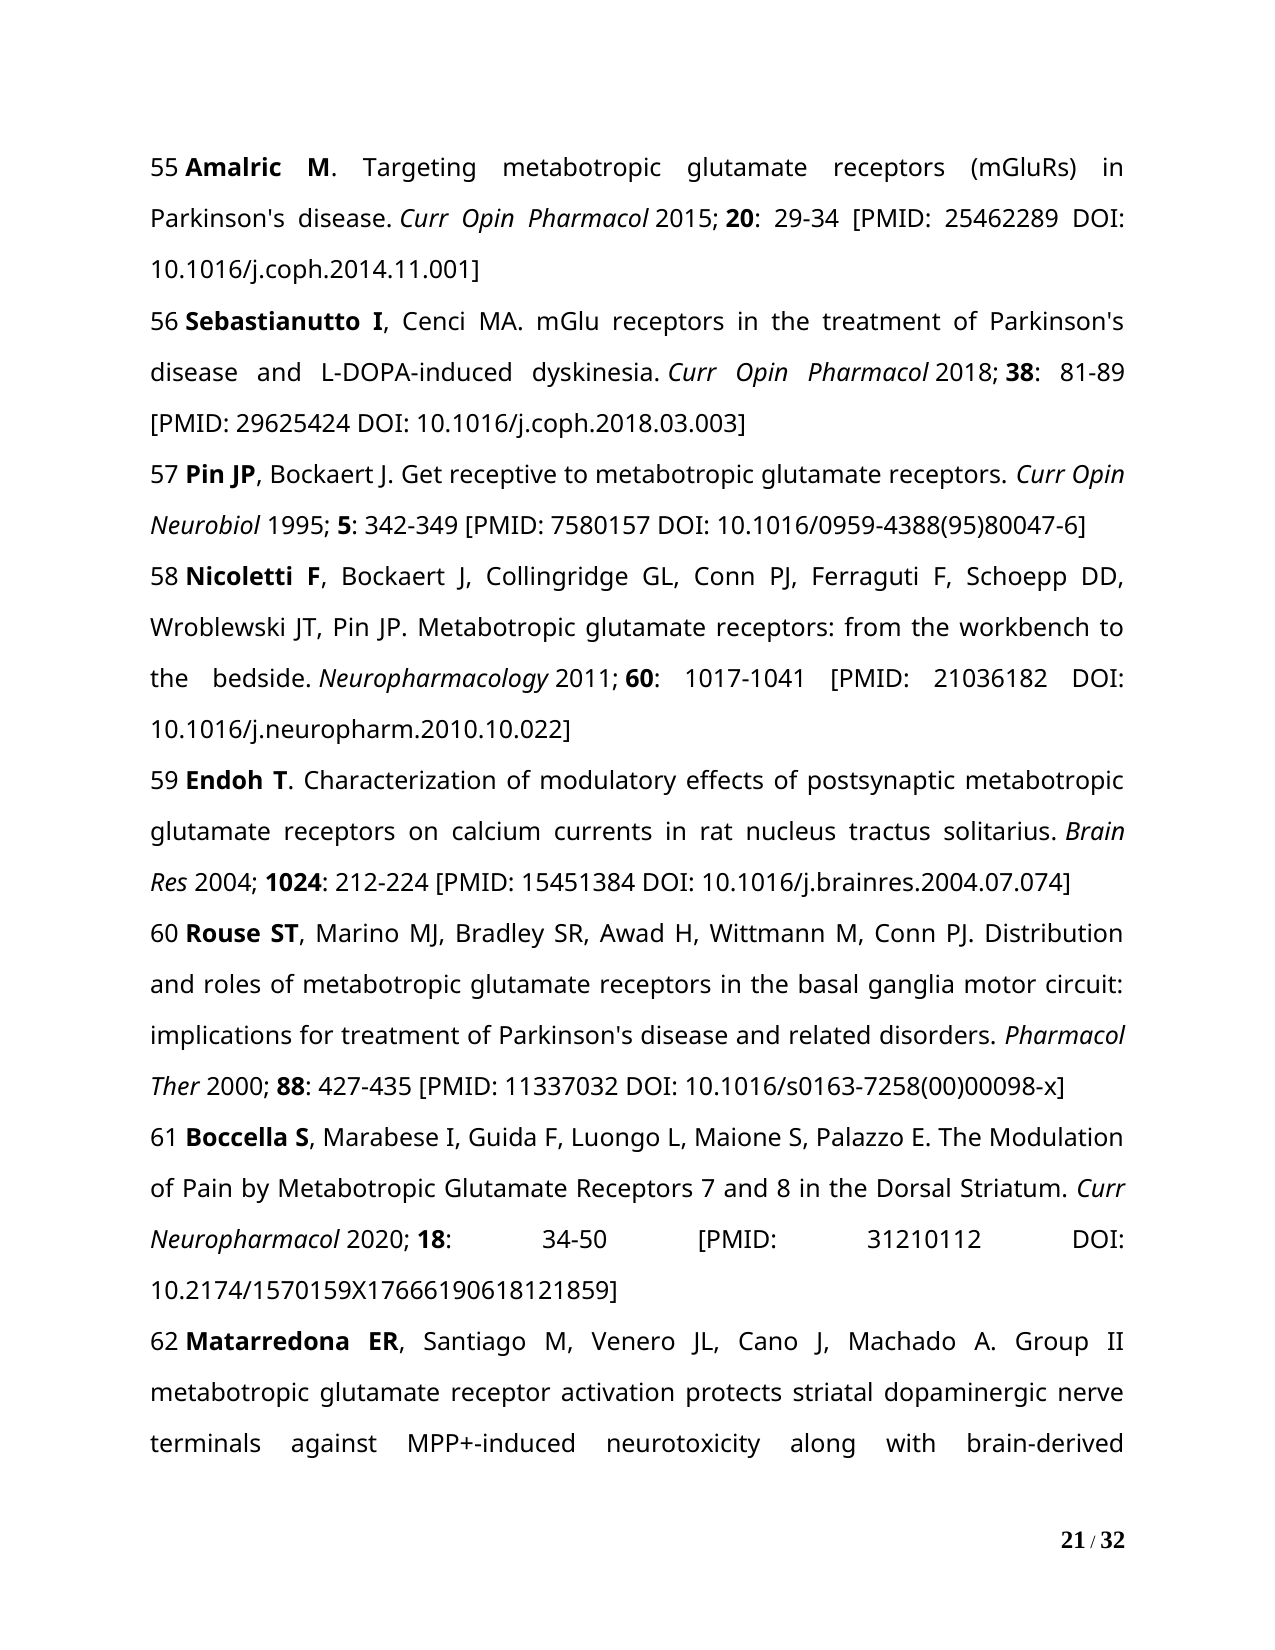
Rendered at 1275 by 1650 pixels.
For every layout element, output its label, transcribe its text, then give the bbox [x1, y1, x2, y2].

text 58 Nicoletti F, Bockaert J, Collingridge GL, Conn PJ, Ferraguti F, Schoepp DD, Wroblewski JT, Pin JP. Metabotropic glutamate receptors: from the workbench to the bedside. Neuropharmacology 2011; 60: 1017-1041 [PMID: 21036182 DOI: 10.1016/j.neuropharm.2010.10.022] [150, 558, 1125, 746]
text 60 Rouse ST, Marino MJ, Bradley SR, Awad H, Wittmann M, Conn PJ. Distribution and roles of metabotropic glutamate receptors in the basal ganglia motor circuit: implications for treatment of Parkinson's disease and related disorders. Pharmacol Ther 2000; 88: 427-435 [PMID: 11337032 DOI: 10.1016/s0163-7258(00)00098-x] [150, 916, 1125, 1103]
text 59 Endoh T. Characterization of modulatory effects of postsynaptic metabotropic glutamate receptors on calcium currents in rat nucleus tractus solitarius. Brain Res 2004; 1024: 212-224 [PMID: 15451384 DOI: 10.1016/j.brainres.2004.07.074] [150, 762, 1125, 899]
text 55 Amalric M. Targeting metabotropic glutamate receptors (mGluRs) in Parkinson's disease. Curr Opin Pharmacol 2015; 20: 29-34 [PMID: 25462289 DOI: 10.1016/j.coph.2014.11.001] [150, 150, 1125, 286]
text 57 Pin JP, Bockaert J. Get receptive to metabotropic glutamate receptors. Curr Opin Neurobiol 1995; 5: 342-349 [PMID: 7580157 DOI: 10.1016/0959-4388(95)80047-6] [150, 456, 1125, 541]
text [150, 1324, 1125, 1460]
text 61 Boccella S, Marabese I, Guida F, Luongo L, Maione S, Palazzo E. The Modulation of Pain by Metabotropic Glutamate Receptors 7 and 8 in the Dorsal Striatum. Curr Neuropharmacol 2020; 18: 34-50 [PMID: 31210112 DOI: 10.2174/1570159X17666190618121859] [150, 1120, 1125, 1307]
text 56 Sebastianutto I, Cenci MA. mGlu receptors in the treatment of Parkinson's disease and L-DOPA-induced dyskinesia. Curr Opin Pharmacol 2018; 38: 81-89 [PMID: 29625424 DOI: 10.1016/j.coph.2018.03.003] [150, 303, 1125, 439]
